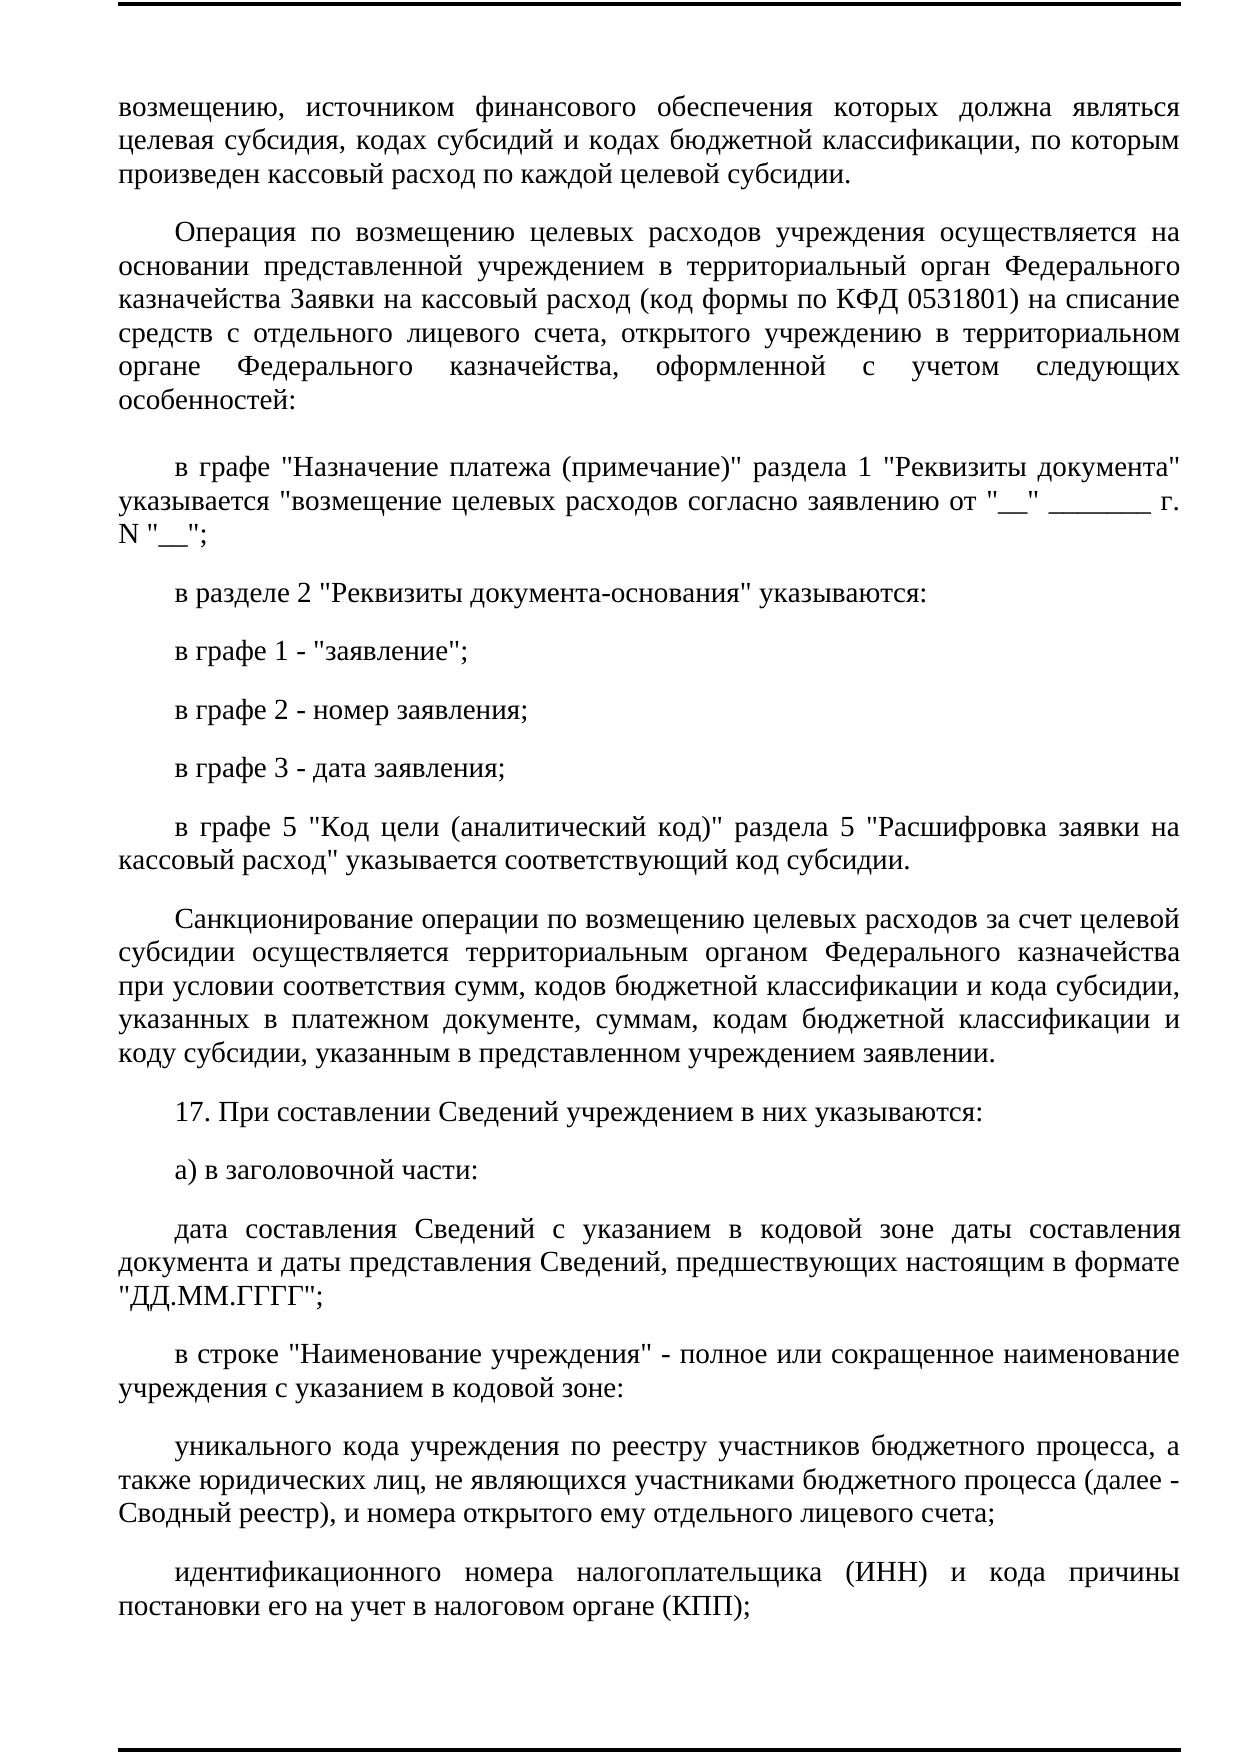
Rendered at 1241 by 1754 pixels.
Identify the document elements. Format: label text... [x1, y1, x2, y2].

text уникального кода учреждения по реестру участников бюджетного процесса, а также юридических лиц, не являющихся участниками бюджетного процесса (далее - Сводный реестр), и номера открытого ему отдельного лицевого счета; [118, 1428, 1181, 1529]
text идентификационного номера налогоплательщика (ИНН) и кода причины постановки его на учет в налоговом органе (КПП); [118, 1554, 1181, 1621]
text 17. При составлении Сведений учреждением в них указываются: [118, 1094, 1181, 1127]
text в графе 1 - "заявление"; [118, 633, 1181, 667]
text в графе 5 "Код цели (аналитический код)" раздела 5 "Расшифровка заявки на кассовый расход" указывается соответствующий код субсидии. [118, 809, 1181, 876]
text в графе 3 - дата заявления; [118, 750, 1181, 784]
text Санкционирование операции по возмещению целевых расходов за счет целевой субсидии осуществляется территориальным органом Федерального казначейства при условии соответствия сумм, кодов бюджетной классификации и кода субсидии, указанных в платежном документе, суммам, кодам бюджетной классификации и коду субсидии, указанным в представленном учреждением заявлении. [118, 901, 1181, 1069]
text Операция по возмещению целевых расходов учреждения осуществляется на основании представленной учреждением в территориальный орган Федерального казначейства Заявки на кассовый расход (код формы по КФД 0531801) на списание средств с отдельного лицевого счета, открытого учреждению в территориальном органе Федерального казначейства, оформленной с учетом следующих особенностей: [118, 214, 1181, 416]
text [118, 89, 1181, 189]
text дата составления Сведений с указанием в кодовой зоне даты составления документа и даты представления Сведений, предшествующих настоящим в формате "ДД.ММ.ГГГГ"; [118, 1211, 1181, 1311]
text в графе 2 - номер заявления; [118, 692, 1181, 725]
text а) в заголовочной части: [118, 1152, 1181, 1186]
text в графе "Назначение платежа (примечание)" раздела 1 "Реквизиты документа" указывается "возмещение целевых расходов согласно заявлению от "__" _______ г. N "__"; [118, 449, 1181, 550]
text в разделе 2 "Реквизиты документа-основания" указываются: [118, 575, 1181, 608]
text в строке "Наименование учреждения" - полное или сокращенное наименование учреждения с указанием в кодовой зоне: [118, 1336, 1181, 1403]
